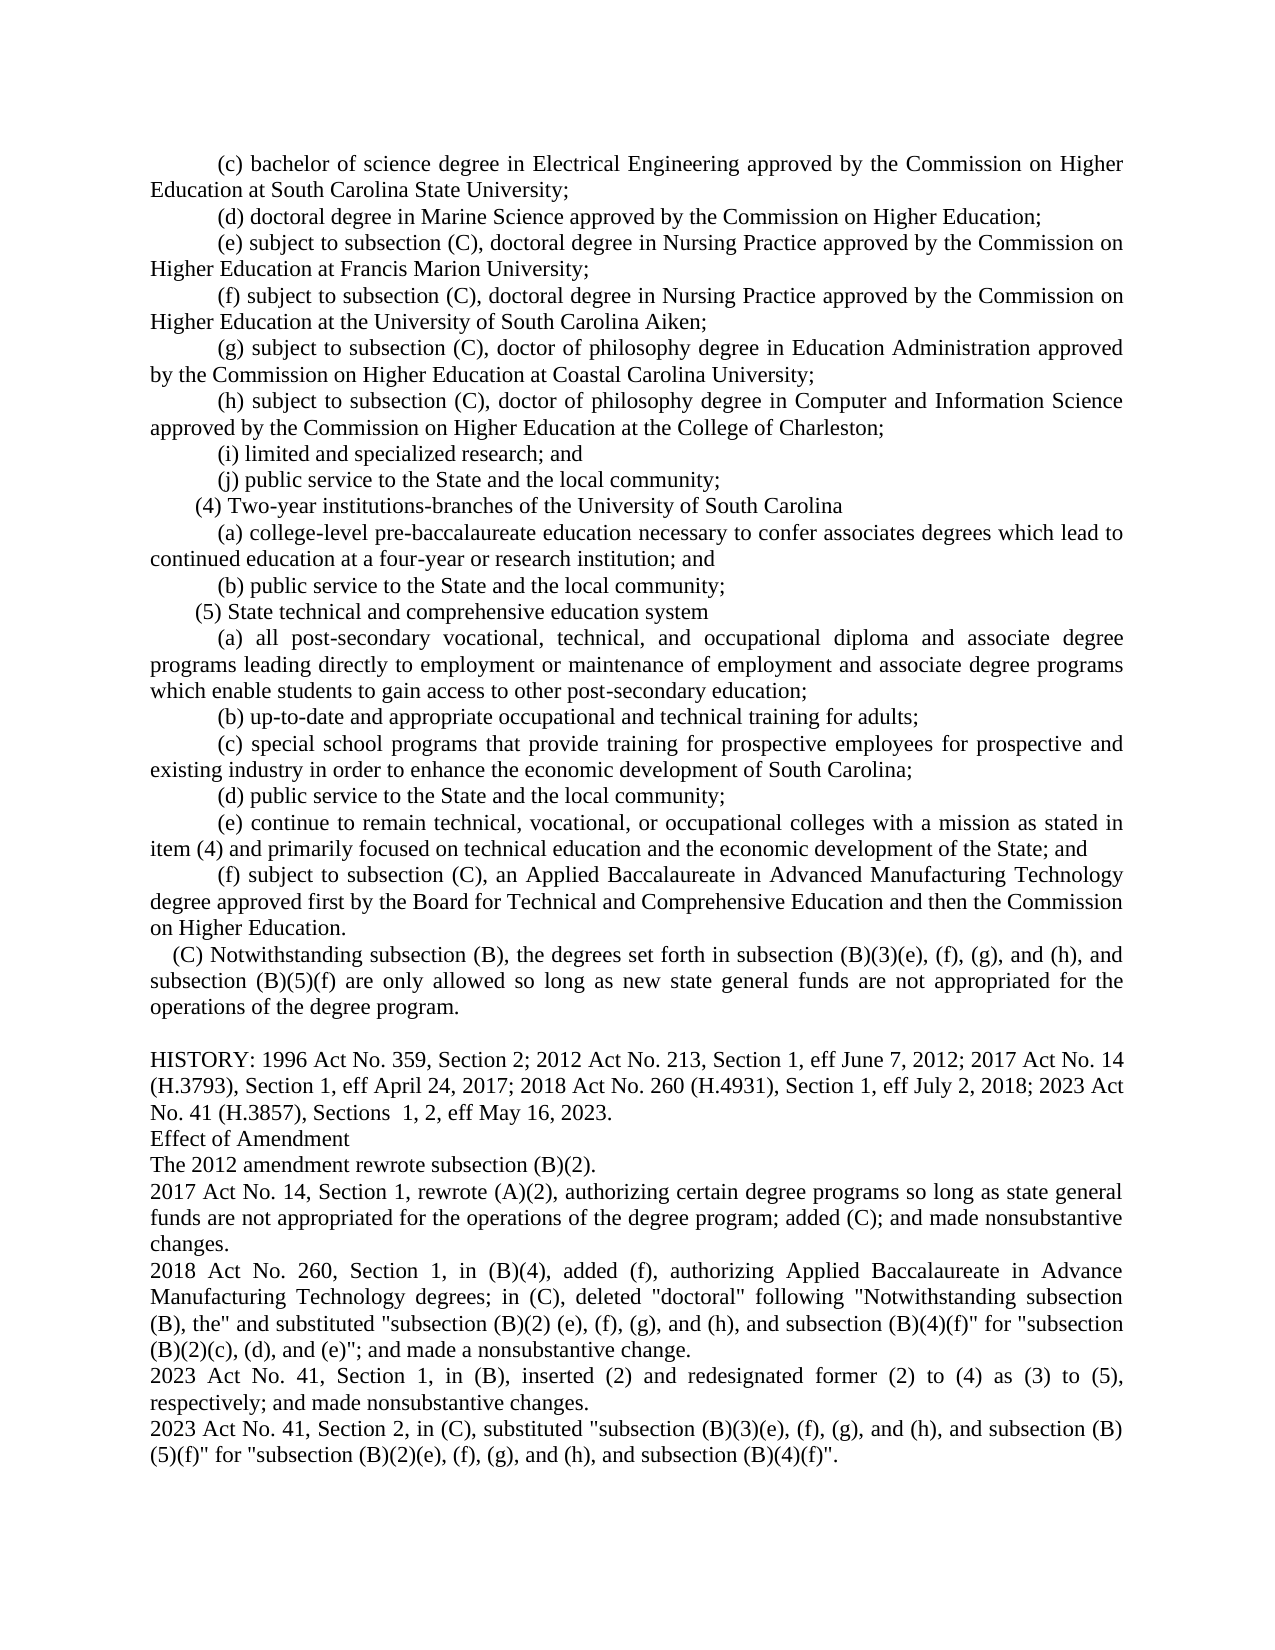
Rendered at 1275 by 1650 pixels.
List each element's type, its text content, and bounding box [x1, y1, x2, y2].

text The 2012 amendment rewrote subsection (B)(2). [150, 1151, 1125, 1178]
text (a) college-level pre-baccalaureate education necessary to confer associates degrees which lead to continued education at a four-year or research institution; and [150, 519, 1125, 572]
text (C) Notwithstanding subsection (B), the degrees set forth in subsection (B)(3)(e), (f), (g), and (h), and subsection (B)(5)(f) are only allowed so long as new state general funds are not appropriated for the operations of the degree program. [150, 941, 1125, 1020]
text (h) subject to subsection (C), doctor of philosophy degree in Computer and Information Science approved by the Commission on Higher Education at the College of Charleston; [150, 387, 1125, 440]
text (b) up-to-date and appropriate occupational and technical training for adults; [150, 703, 1125, 730]
text (d) public service to the State and the local community; [150, 782, 1125, 809]
text (e) continue to remain technical, vocational, or occupational colleges with a mission as stated in item (4) and primarily focused on technical education and the economic development of the State; and [150, 809, 1125, 862]
text (a) all post-secondary vocational, technical, and occupational diploma and associate degree programs leading directly to employment or maintenance of employment and associate degree programs which enable students to gain access to other post-secondary education; [150, 624, 1125, 703]
text (e) subject to subsection (C), doctoral degree in Nursing Practice approved by the Commission on Higher Education at Francis Marion University; [150, 229, 1125, 282]
text 2023 Act No. 41, Section 2, in (C), substituted "subsection (B)(3)(e), (f), (g), and (h), and subsection (B)(5)(f)" for "subsection (B)(2)(e), (f), (g), and (h), and subsection (B)(4)(f)". [150, 1415, 1125, 1468]
text 2023 Act No. 41, Section 1, in (B), inserted (2) and redesignated former (2) to (4) as (3) to (5), respectively; and made nonsubstantive changes. [150, 1362, 1125, 1415]
text Effect of Amendment [150, 1125, 1125, 1151]
text HISTORY: 1996 Act No. 359, Section 2; 2012 Act No. 213, Section 1, eff June 7, 2012; 2017 Act No. 14 (H.3793), Section 1, eff April 24, 2017; 2018 Act No. 260 (H.4931), Section 1, eff July 2, 2018; 2023 Act No. 41 (H.3857), Sections 1, 2, eff May 16, 2023. [150, 1046, 1125, 1125]
text (5) State technical and comprehensive education system [150, 598, 1125, 624]
text (c) bachelor of science degree in Electrical Engineering approved by the Commission on Higher Education at South Carolina State University; [150, 150, 1125, 203]
text (f) subject to subsection (C), doctoral degree in Nursing Practice approved by the Commission on Higher Education at the University of South Carolina Aiken; [150, 282, 1125, 334]
text (j) public service to the State and the local community; [150, 466, 1125, 493]
text (c) special school programs that provide training for prospective employees for prospective and existing industry in order to enhance the economic development of South Carolina; [150, 730, 1125, 782]
text (b) public service to the State and the local community; [150, 572, 1125, 598]
text 2017 Act No. 14, Section 1, rewrote (A)(2), authorizing certain degree programs so long as state general funds are not appropriated for the operations of the degree program; added (C); and made nonsubstantive changes. [150, 1178, 1125, 1257]
text 2018 Act No. 260, Section 1, in (B)(4), added (f), authorizing Applied Baccalaureate in Advance Manufacturing Technology degrees; in (C), deleted "doctoral" following "Notwithstanding subsection (B), the" and substituted "subsection (B)(2) (e), (f), (g), and (h), and subsection (B)(4)(f)" for "subsection (B)(2)(c), (d), and (e)"; and made a nonsubstantive change. [150, 1257, 1125, 1362]
text (4) Two-year institutions-branches of the University of South Carolina [150, 493, 1125, 519]
text (i) limited and specialized research; and [150, 440, 1125, 466]
text (d) doctoral degree in Marine Science approved by the Commission on Higher Education; [150, 203, 1125, 229]
text (f) subject to subsection (C), an Applied Baccalaureate in Advanced Manufacturing Technology degree approved first by the Board for Technical and Comprehensive Education and then the Commission on Higher Education. [150, 862, 1125, 941]
text (g) subject to subsection (C), doctor of philosophy degree in Education Administration approved by the Commission on Higher Education at Coastal Carolina University; [150, 334, 1125, 387]
